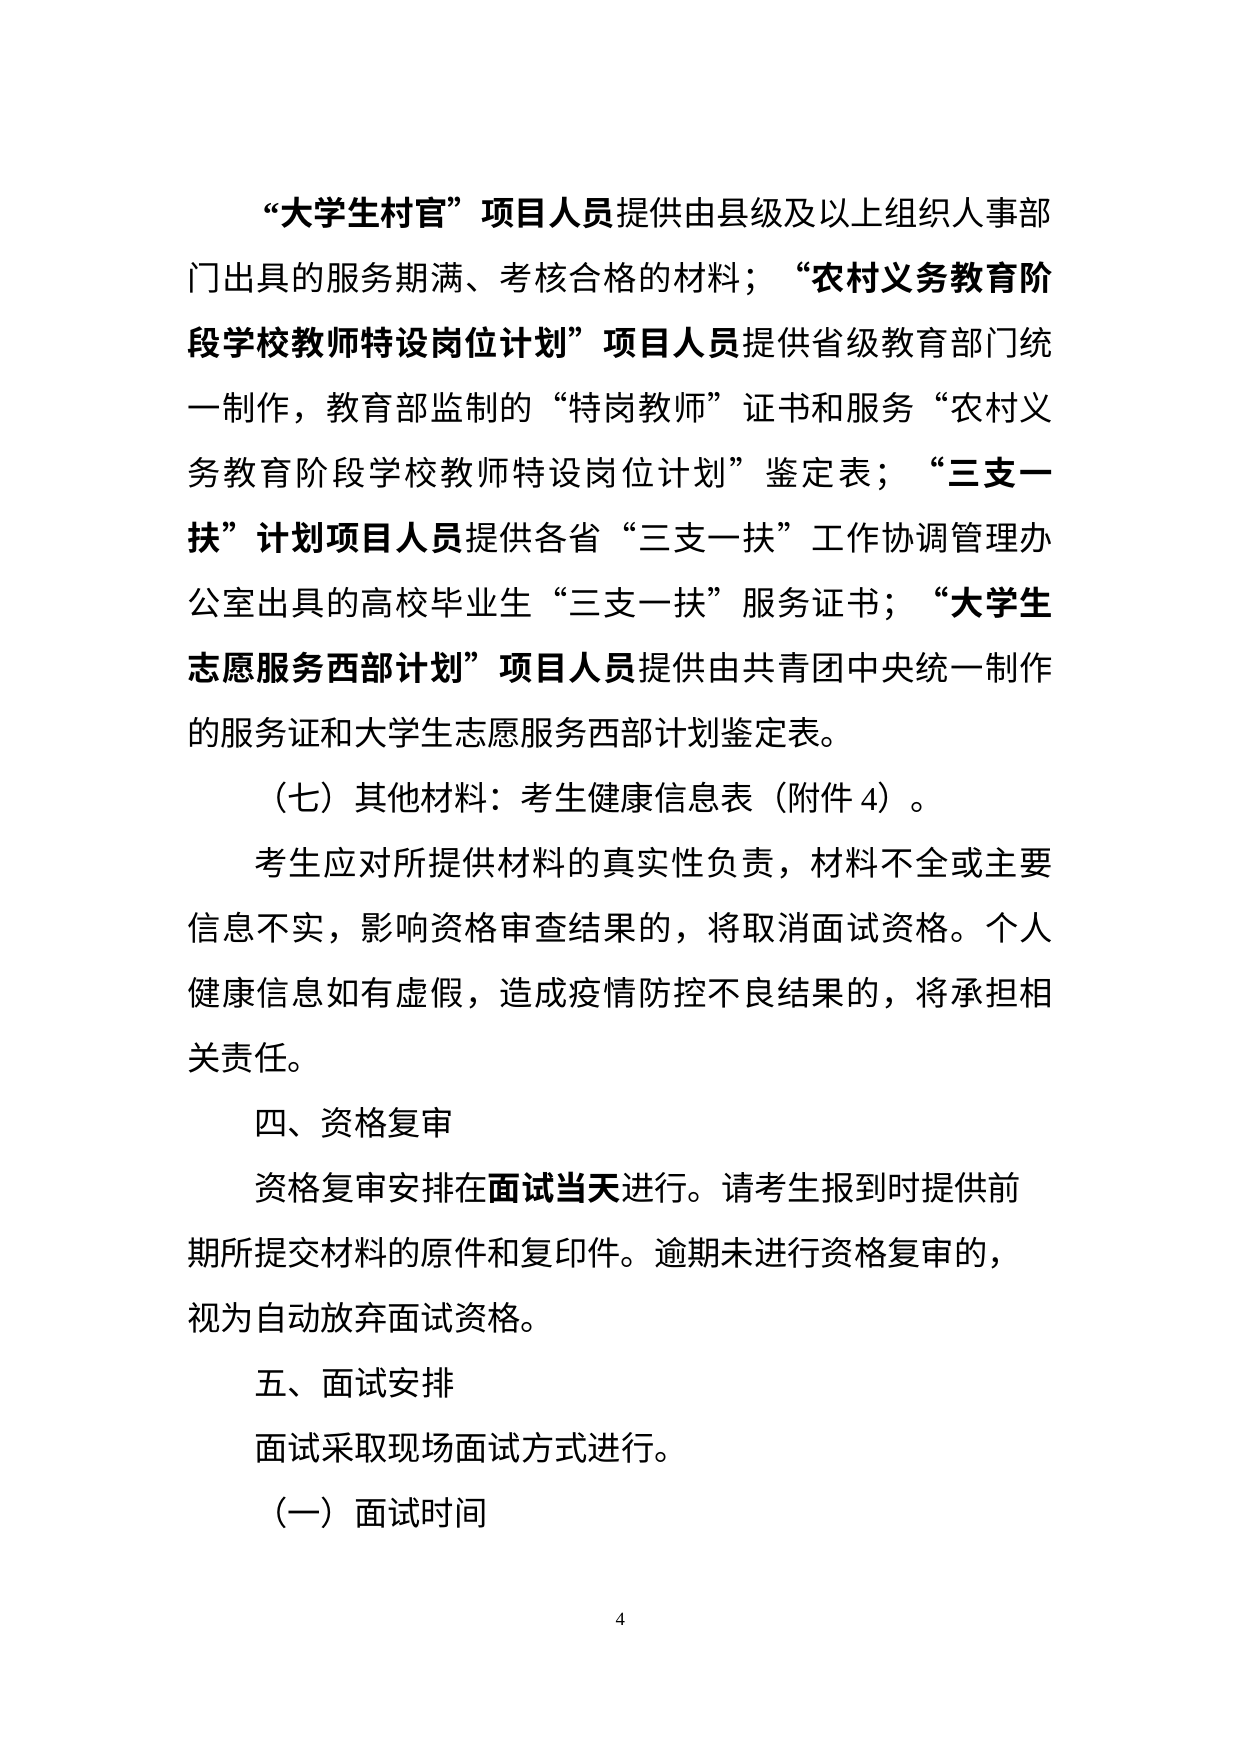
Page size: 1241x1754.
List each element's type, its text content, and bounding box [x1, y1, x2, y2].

text 四、资格复审 [187, 1088, 1053, 1153]
text 五、面试安排 [187, 1348, 1053, 1413]
text “大学生村官”项目人员提供由县级及以上组织人事部门出具的服务期满、考核合格的材料；“农村义务教育阶段学校教师特设岗位计划”项目人员提供省级教育部门统一制作，教育部监制的“特岗教师”证书和服务“农村义务教育阶段学校教师特设岗位计划”鉴定表；“三支一扶”计划项目人员提供各省“三支一扶”工作协调管理办公室出具的高校毕业生“三支一扶”服务证书；“大学生志愿服务西部计划”项目人员提供由共青团中央统一制作的服务证和大学生志愿服务西部计划鉴定表。 [187, 178, 1053, 763]
text （七）其他材料：考生健康信息表（附件4）。 [187, 763, 1053, 828]
text 面试采取现场面试方式进行。 [187, 1413, 1053, 1478]
text （一）面试时间 [187, 1478, 1053, 1543]
text 考生应对所提供材料的真实性负责，材料不全或主要信息不实，影响资格审查结果的，将取消面试资格。个人健康信息如有虚假，造成疫情防控不良结果的，将承担相关责任。 [187, 828, 1053, 1088]
text 资格复审安排在面试当天进行。请考生报到时提供前期所提交材料的原件和复印件。逾期未进行资格复审的，视为自动放弃面试资格。 [187, 1153, 1053, 1348]
